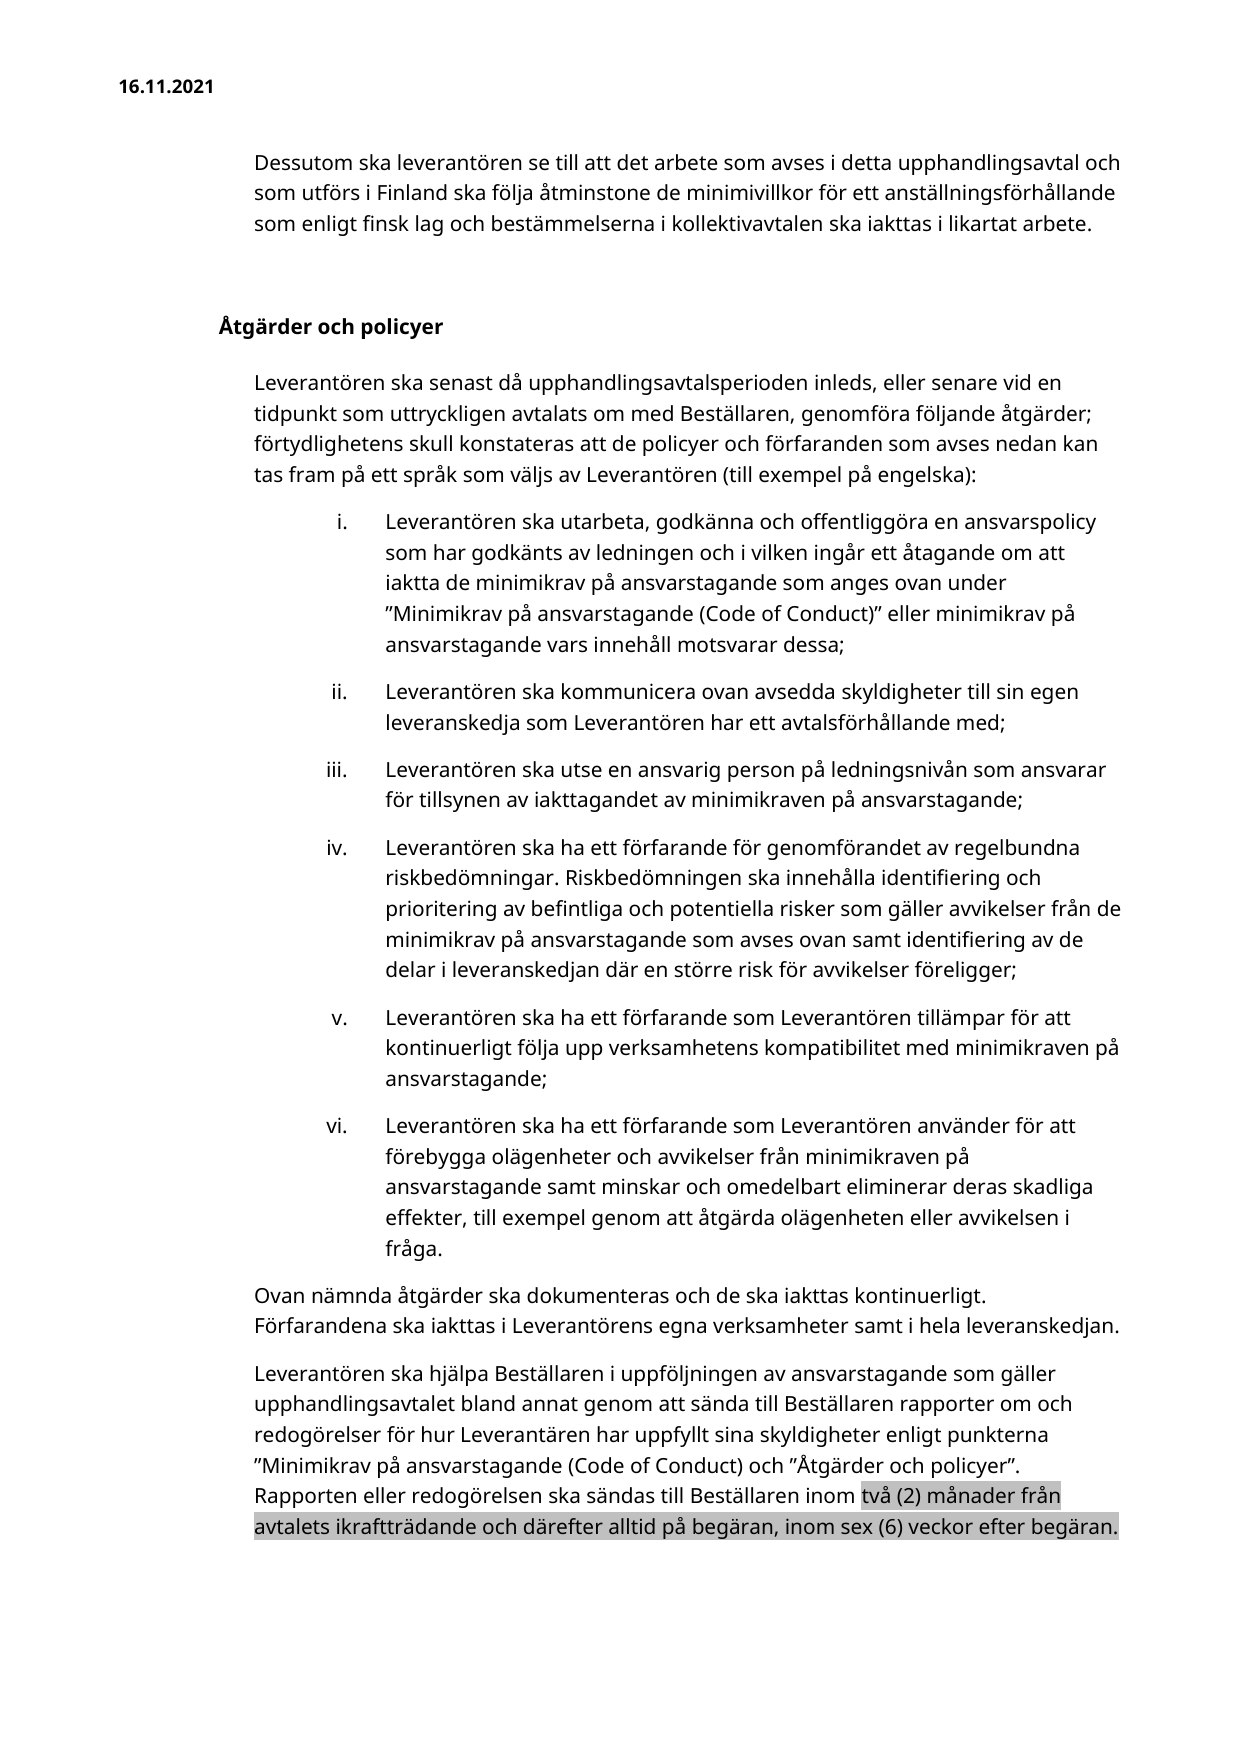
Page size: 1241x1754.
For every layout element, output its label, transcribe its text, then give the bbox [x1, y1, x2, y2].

text Ovan nämnda åtgärder ska dokumenteras och de ska iakttas kontinuerligt. Förfarandena ska iakttas i Leverantörens egna verksamheter samt i hela leveranskedjan. [254, 1281, 1122, 1340]
list Leverantören ska kommunicera ovan avsedda skyldigheter till sin egen leveranskedja som Leverantören har ett avtalsförhållande med; [348, 677, 1122, 736]
list Leverantören ska utarbeta, godkänna och offentliggöra en ansvarspolicy som har godkänts av ledningen och i vilken ingår ett åtagande om att iaktta de minimikrav på ansvarstagande som anges ovan under ”Minimikrav på ansvarstagande (Code of Conduct)” eller minimikrav på ansvarstagande vars innehåll motsvarar dessa; [348, 507, 1122, 658]
text Leverantören ska hjälpa Beställaren i uppföljningen av ansvarstagande som gäller upphandlingsavtalet bland annat genom att sända till Beställaren rapporter om och redogörelser för hur Leverantären har uppfyllt sina skyldigheter enligt punkterna ”Minimikrav på ansvarstagande (Code of Conduct) och ”Åtgärder och policyer”. Rapporten eller redogörelsen ska sändas till Beställaren inom två (2) månader från avtalets ikraftträdande och därefter alltid på begäran, inom sex (6) veckor efter begäran. [254, 1359, 1122, 1540]
list Leverantören ska ha ett förfarande för genomförandet av regelbundna riskbedömningar. Riskbedömningen ska innehålla identifiering och prioritering av befintliga och potentiella risker som gäller avvikelser från de minimikrav på ansvarstagande som avses ovan samt identifiering av de delar i leveranskedjan där en större risk för avvikelser föreligger; [348, 833, 1122, 984]
text Dessutom ska leverantören se till att det arbete som avses i detta upphandlingsavtal och som utförs i Finland ska följa åtminstone de minimivillkor för ett anställningsförhållande som enligt finsk lag och bestämmelserna i kollektivavtalen ska iakttas i likartat arbete. [254, 148, 1122, 237]
subtitle Åtgärder och policyer [218, 312, 1122, 340]
list Leverantören ska ha ett förfarande som Leverantören tillämpar för att kontinuerligt följa upp verksamhetens kompatibilitet med minimikraven på ansvarstagande; [348, 1003, 1122, 1092]
list Leverantören ska ha ett förfarande som Leverantören använder för att förebygga olägenheter och avvikelser från minimikraven på ansvarstagande samt minskar och omedelbart eliminerar deras skadliga effekter, till exempel genom att åtgärda olägenheten eller avvikelsen i fråga. [348, 1111, 1122, 1262]
list Leverantören ska utse en ansvarig person på ledningsnivån som ansvarar för tillsynen av iakttagandet av minimikraven på ansvarstagande; [348, 755, 1122, 814]
text Leverantören ska senast då upphandlingsavtalsperioden inleds, eller senare vid en tidpunkt som uttryckligen avtalats om med Beställaren, genomföra följande åtgärder; förtydlighetens skull konstateras att de policyer och förfaranden som avses nedan kan tas fram på ett språk som väljs av Leverantören (till exempel på engelska): [254, 368, 1122, 488]
